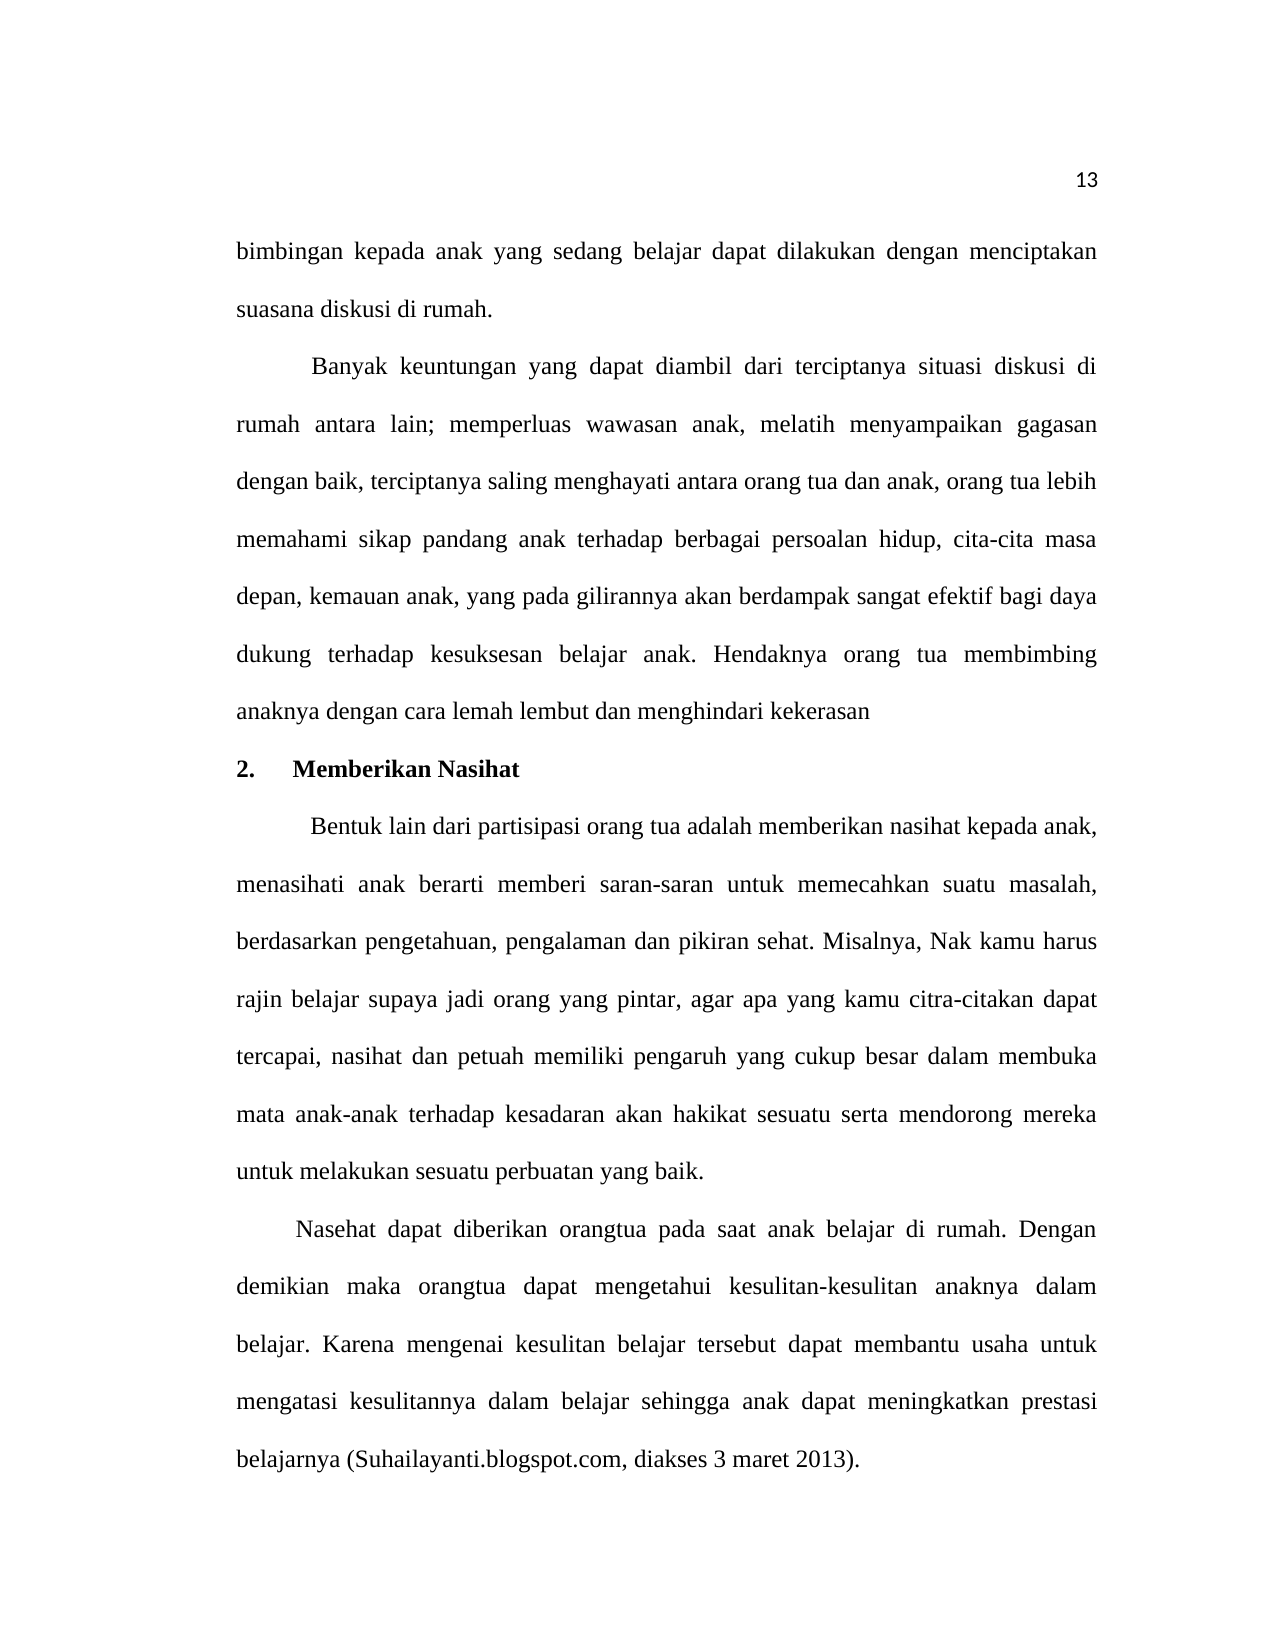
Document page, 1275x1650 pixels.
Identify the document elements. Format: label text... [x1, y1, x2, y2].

text 2. Memberikan Nasihat [236, 754, 1098, 782]
text Banyak keuntungan yang dapat diambil dari terciptanya situasi diskusi di rumah antara lain; memperluas wawasan anak, melatih menyampaikan gagasan dengan baik, terciptanya saling menghayati antara orang tua dan anak, orang tua lebih memahami sikap pandang anak terhadap berbagai persoalan hidup, cita-cita masa depan, kemauan anak, yang pada gilirannya akan berdampak sangat efektif bagi daya dukung terhadap kesuksesan belajar anak. Hendaknya orang tua membimbing anaknya dengan cara lemah lembut dan menghindari kekerasan [236, 351, 1098, 725]
text Nasehat dapat diberikan orangtua pada saat anak belajar di rumah. Dengan demikian maka orangtua dapat mengetahui kesulitan-kesulitan anaknya dalam belajar. Karena mengenai kesulitan belajar tersebut dapat membantu usaha untuk mengatasi kesulitannya dalam belajar sehingga anak dapat meningkatkan prestasi belajarnya (Suhailayanti.blogspot.com, diakses 3 maret 2013). [236, 1214, 1098, 1472]
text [236, 236, 1098, 322]
text Bentuk lain dari partisipasi orang tua adalah memberikan nasihat kepada anak, menasihati anak berarti memberi saran-saran untuk memecahkan suatu masalah, berdasarkan pengetahuan, pengalaman dan pikiran sehat. Misalnya, Nak kamu harus rajin belajar supaya jadi orang yang pintar, agar apa yang kamu citra-citakan dapat tercapai, nasihat dan petuah memiliki pengaruh yang cukup besar dalam membuka mata anak-anak terhadap kesadaran akan hakikat sesuatu serta mendorong mereka untuk melakukan sesuatu perbuatan yang baik. [236, 811, 1098, 1185]
